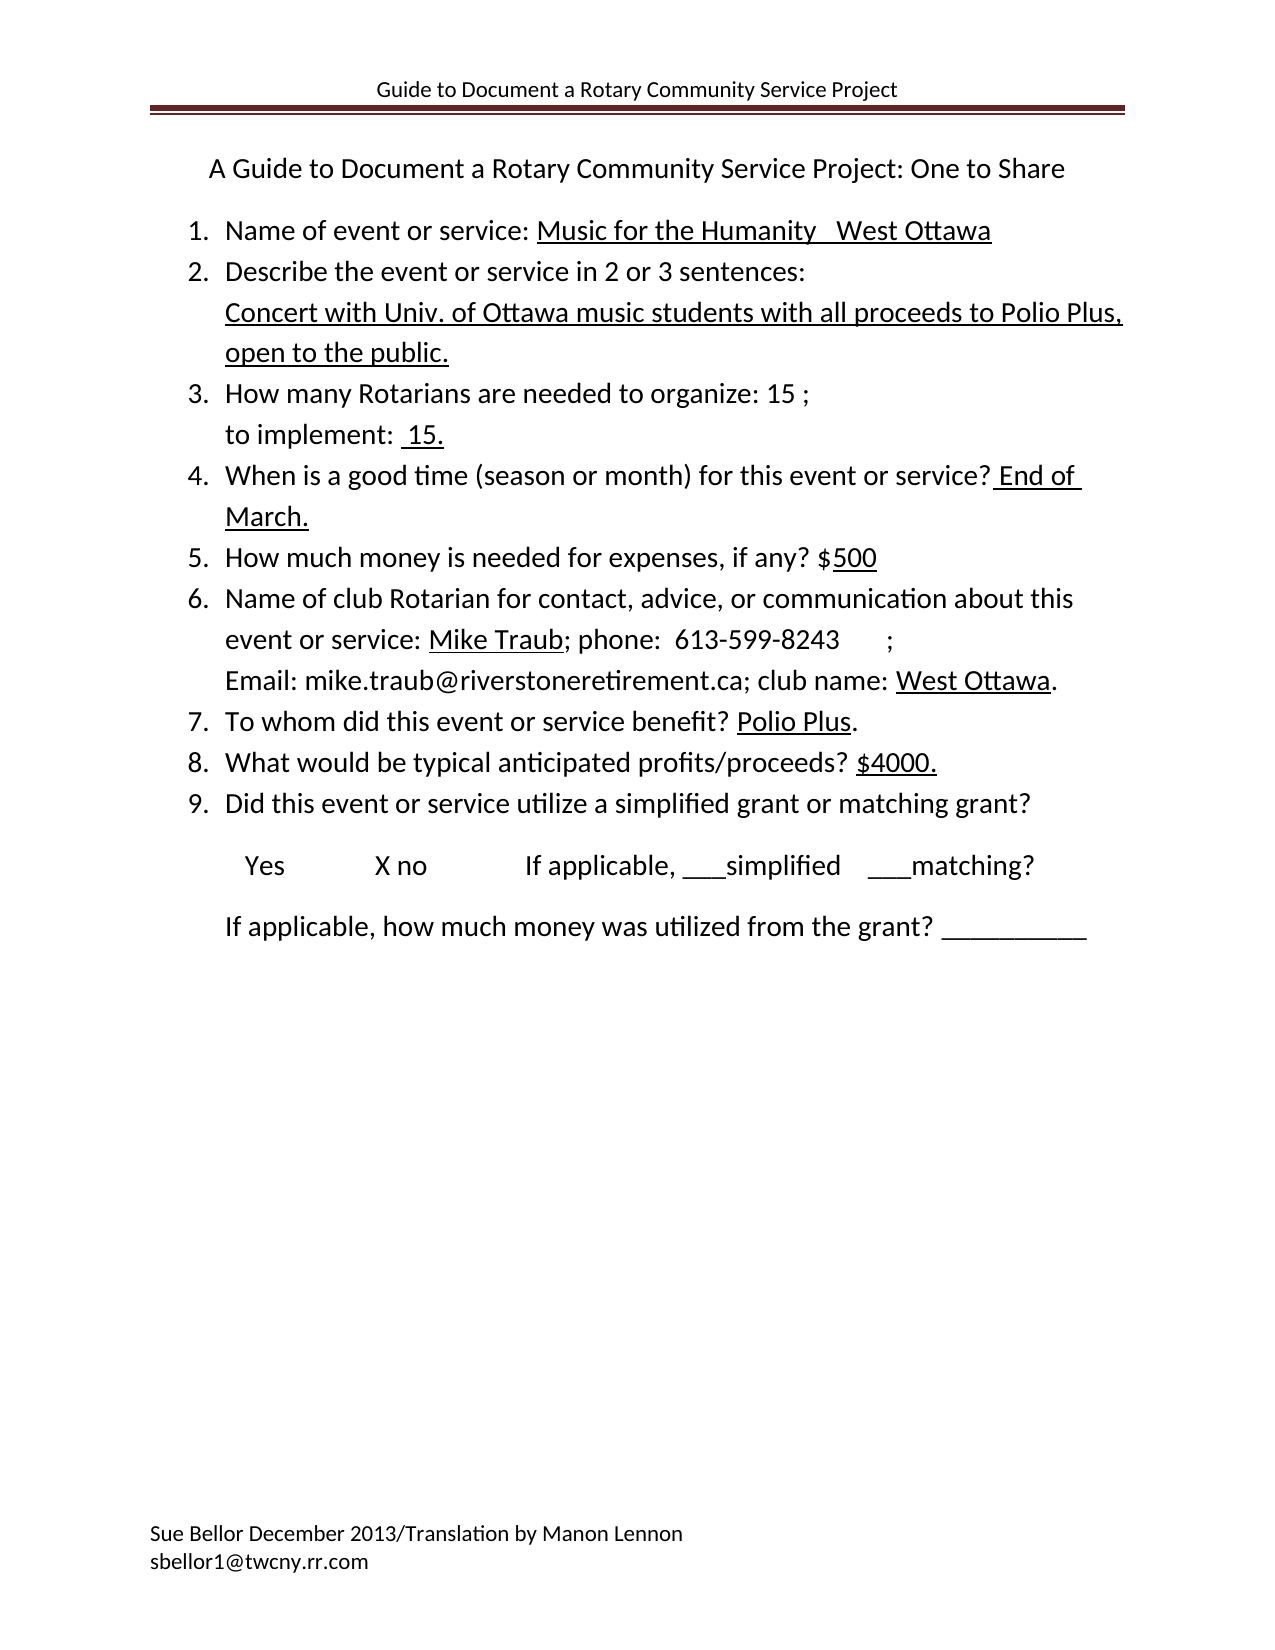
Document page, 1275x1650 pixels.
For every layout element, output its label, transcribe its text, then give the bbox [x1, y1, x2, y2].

list If applicable, how much money was utilized from the grant? __________ [225, 908, 1125, 944]
list How many Rotarians are needed to organize: 15 ; [187, 376, 1125, 411]
list Name of club Rotarian for contact, advice, or communication about this event or service: Mike Traub; phone: 613-599-8243 ; [187, 580, 1125, 657]
list When is a good time (season or month) for this event or service? End of March. [187, 457, 1125, 534]
list Name of event or service: Music for the Humanity West Ottawa [187, 212, 1125, 247]
list Describe the event or service in 2 or 3 sentences: [187, 253, 1125, 288]
list to implement: 15. [225, 416, 1125, 452]
list How much money is needed for expenses, if any? $500 [187, 539, 1125, 575]
list Email: mike.traub@riverstoneretirement.ca; club name: West Ottawa. [225, 662, 1125, 698]
list Concert with Univ. of Ottawa music students with all proceeds to Polio Plus, open to the public. [225, 294, 1125, 370]
list To whom did this event or service benefit? Polio Plus. [187, 703, 1125, 739]
list What would be typical anticipated profits/proceeds? $4000. [187, 744, 1125, 779]
text Yes X no If applicable, ___simplified ___matching? [187, 847, 1125, 882]
list Did this event or service utilize a simplified grant or matching grant? [187, 785, 1125, 821]
text A Guide to Document a Rotary Community Service Project: One to Share [150, 150, 1125, 186]
